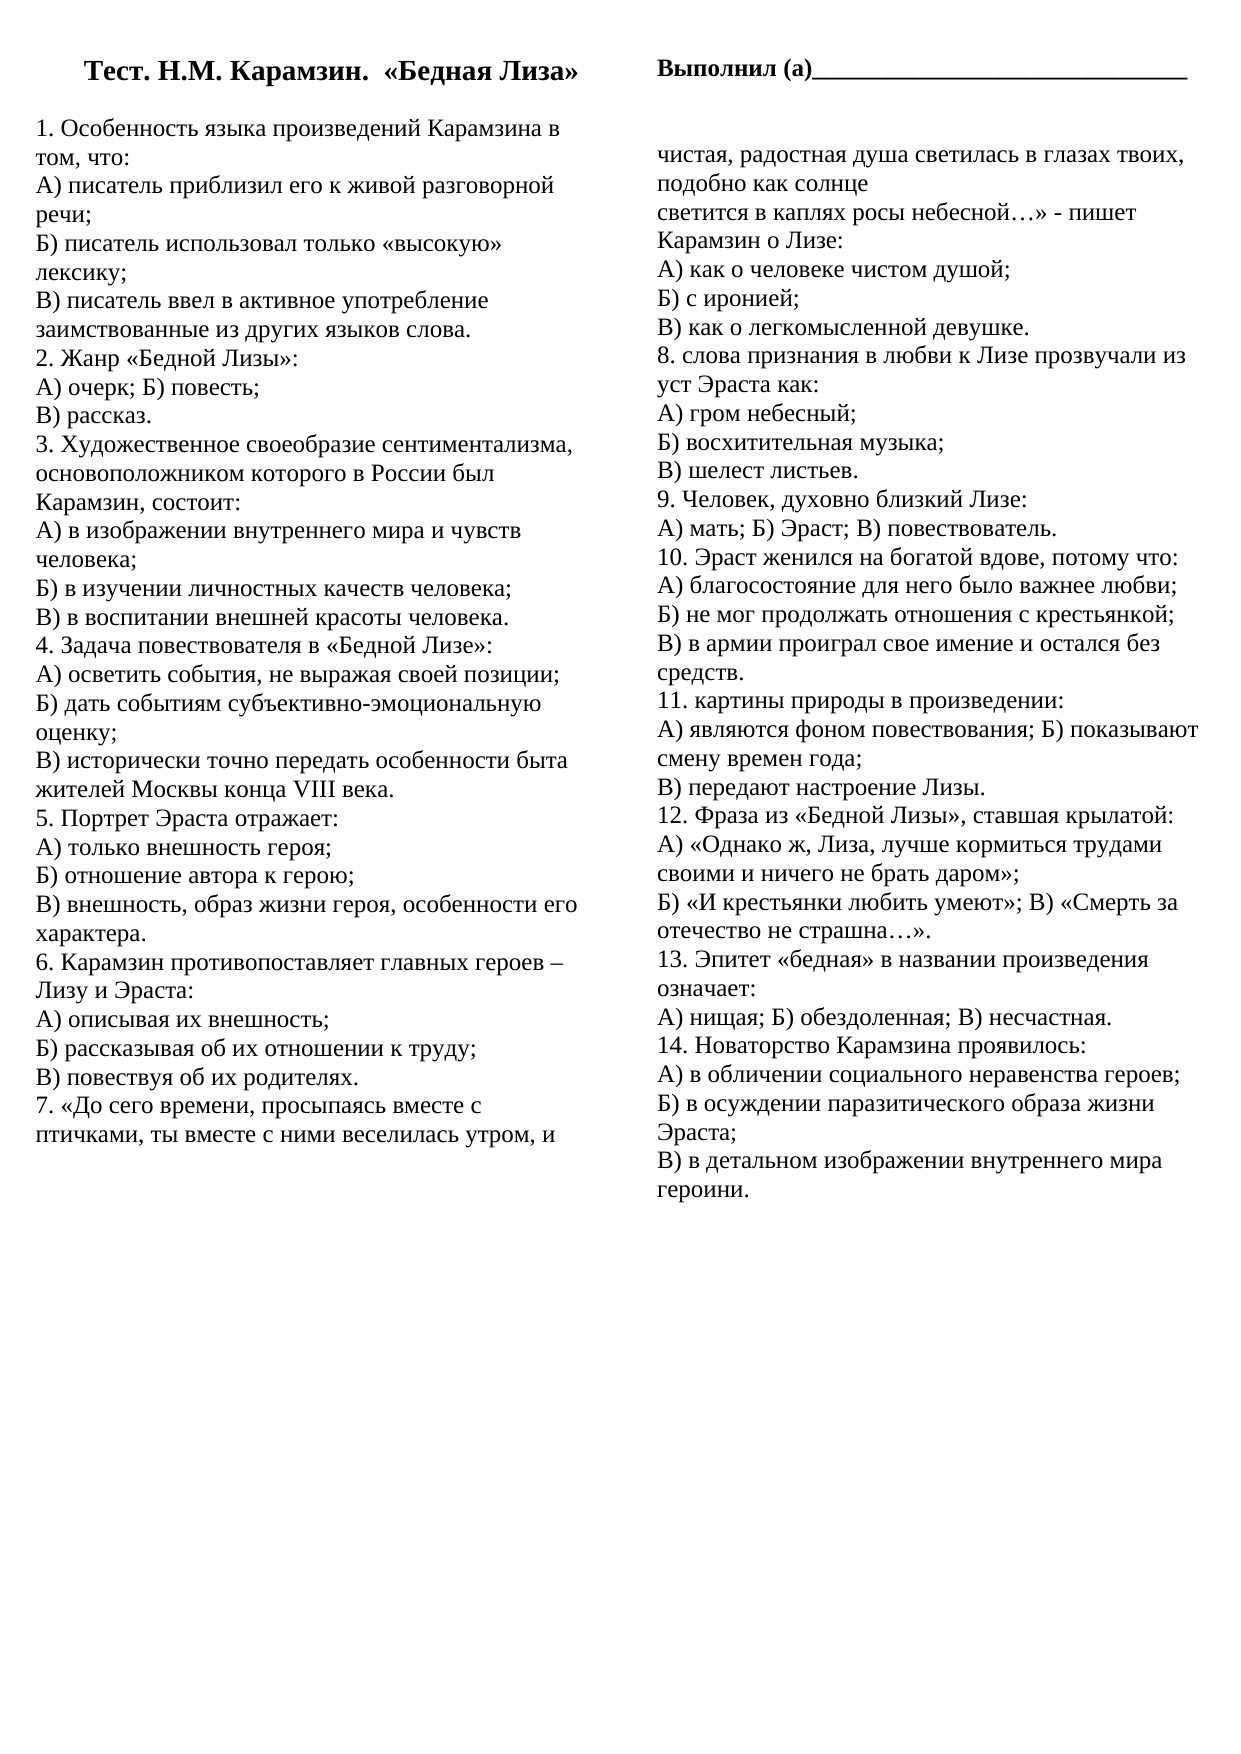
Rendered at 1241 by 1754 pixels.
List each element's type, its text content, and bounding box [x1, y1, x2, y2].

text Выполнил (а)______________________________ [657, 53, 1205, 82]
text 2. Жанр «Бедной Лизы»: [35, 343, 583, 372]
text Б) писатель использовал только «высокую» лексику; [35, 228, 583, 286]
text Б) отношение автора к герою; [35, 861, 583, 889]
text А) гром небесный; [657, 398, 1205, 427]
text Б) дать событиям субъективно-эмоциональную оценку; [35, 688, 583, 746]
text А) нищая; Б) обездоленная; В) несчастная. [657, 1002, 1205, 1031]
text Б) в изучении личностных качеств человека; [35, 573, 583, 602]
text 6. Карамзин противопоставляет главных героев – Лизу и Эраста: [35, 947, 583, 1004]
text 11. картины природы в произведении: [657, 686, 1205, 714]
text В) исторически точно передать особенности быта жителей Москвы конца VIII века. [35, 746, 583, 803]
text 5. Портрет Эраста отражает: [35, 803, 583, 832]
text В) шелест листьев. [657, 456, 1205, 484]
text Б) рассказывая об их отношении к труду; [35, 1033, 583, 1062]
text Тест. Н.М. Карамзин. «Бедная Лиза» [35, 53, 583, 87]
text 7. «До сего времени, просыпаясь вместе с птичками, ты вместе с ними веселилась утром, и [35, 1091, 583, 1148]
text В) рассказ. [35, 401, 583, 429]
text светится в каплях росы небесной…» - пишет Карамзин о Лизе: [657, 197, 1205, 254]
text А) писатель приблизил его к живой разговорной речи; [35, 171, 583, 228]
text В) в воспитании внешней красоты человека. [35, 602, 583, 631]
text В) в армии проиграл свое имение и остался без средств. [657, 628, 1205, 686]
text А) «Однако ж, Лиза, лучше кормиться трудами своими и ничего не брать даром»; [657, 829, 1205, 887]
text 1. Особенность языка произведений Карамзина в том, что: [35, 113, 583, 171]
text Б) в осуждении паразитического образа жизни Эраста; [657, 1088, 1205, 1146]
text А) мать; Б) Эраст; В) повествователь. [657, 513, 1205, 542]
text 9. Человек, духовно близкий Лизе: [657, 484, 1205, 513]
text В) писатель ввел в активное употребление заимствованные из других языков слова. [35, 286, 583, 343]
text 8. слова признания в любви к Лизе прозвучали из уст Эраста как: [657, 341, 1205, 398]
text В) как о легкомысленной девушке. [657, 312, 1205, 341]
text 14. Новаторство Карамзина проявилось: [657, 1031, 1205, 1059]
text чистая, радостная душа светилась в глазах твоих, подобно как солнце [657, 139, 1205, 197]
text А) благосостояние для него было важнее любви; [657, 571, 1205, 599]
text В) в детальном изображении внутреннего мира героини. [657, 1146, 1205, 1203]
text 13. Эпитет «бедная» в названии произведения означает: [657, 944, 1205, 1002]
text А) очерк; Б) повесть; [35, 372, 583, 401]
text А) только внешность героя; [35, 832, 583, 861]
text 10. Эраст женился на богатой вдове, потому что: [657, 542, 1205, 571]
text А) как о человеке чистом душой; [657, 254, 1205, 283]
text А) осветить события, не выражая своей позиции; [35, 659, 583, 688]
text А) описывая их внешность; [35, 1004, 583, 1033]
text А) являются фоном повествования; Б) показывают смену времен года; [657, 714, 1205, 772]
text А) в изображении внутреннего мира и чувств человека; [35, 516, 583, 573]
text Б) восхитительная музыка; [657, 427, 1205, 456]
text В) передают настроение Лизы. [657, 772, 1205, 801]
text Б) с иронией; [657, 283, 1205, 312]
text 3. Художественное своеобразие сентиментализма, основоположником которого в России был Карамзин, состоит: [35, 429, 583, 516]
text Б) не мог продолжать отношения с крестьянкой; [657, 599, 1205, 628]
text 4. Задача повествователя в «Бедной Лизе»: [35, 631, 583, 659]
text А) в обличении социального неравенства героев; [657, 1059, 1205, 1088]
text В) внешность, образ жизни героя, особенности его характера. [35, 889, 583, 947]
text Б) «И крестьянки любить умеют»; В) «Смерть за отечество не страшна…». [657, 887, 1205, 944]
text 12. Фраза из «Бедной Лизы», ставшая крылатой: [657, 801, 1205, 829]
text В) повествуя об их родителях. [35, 1062, 583, 1091]
